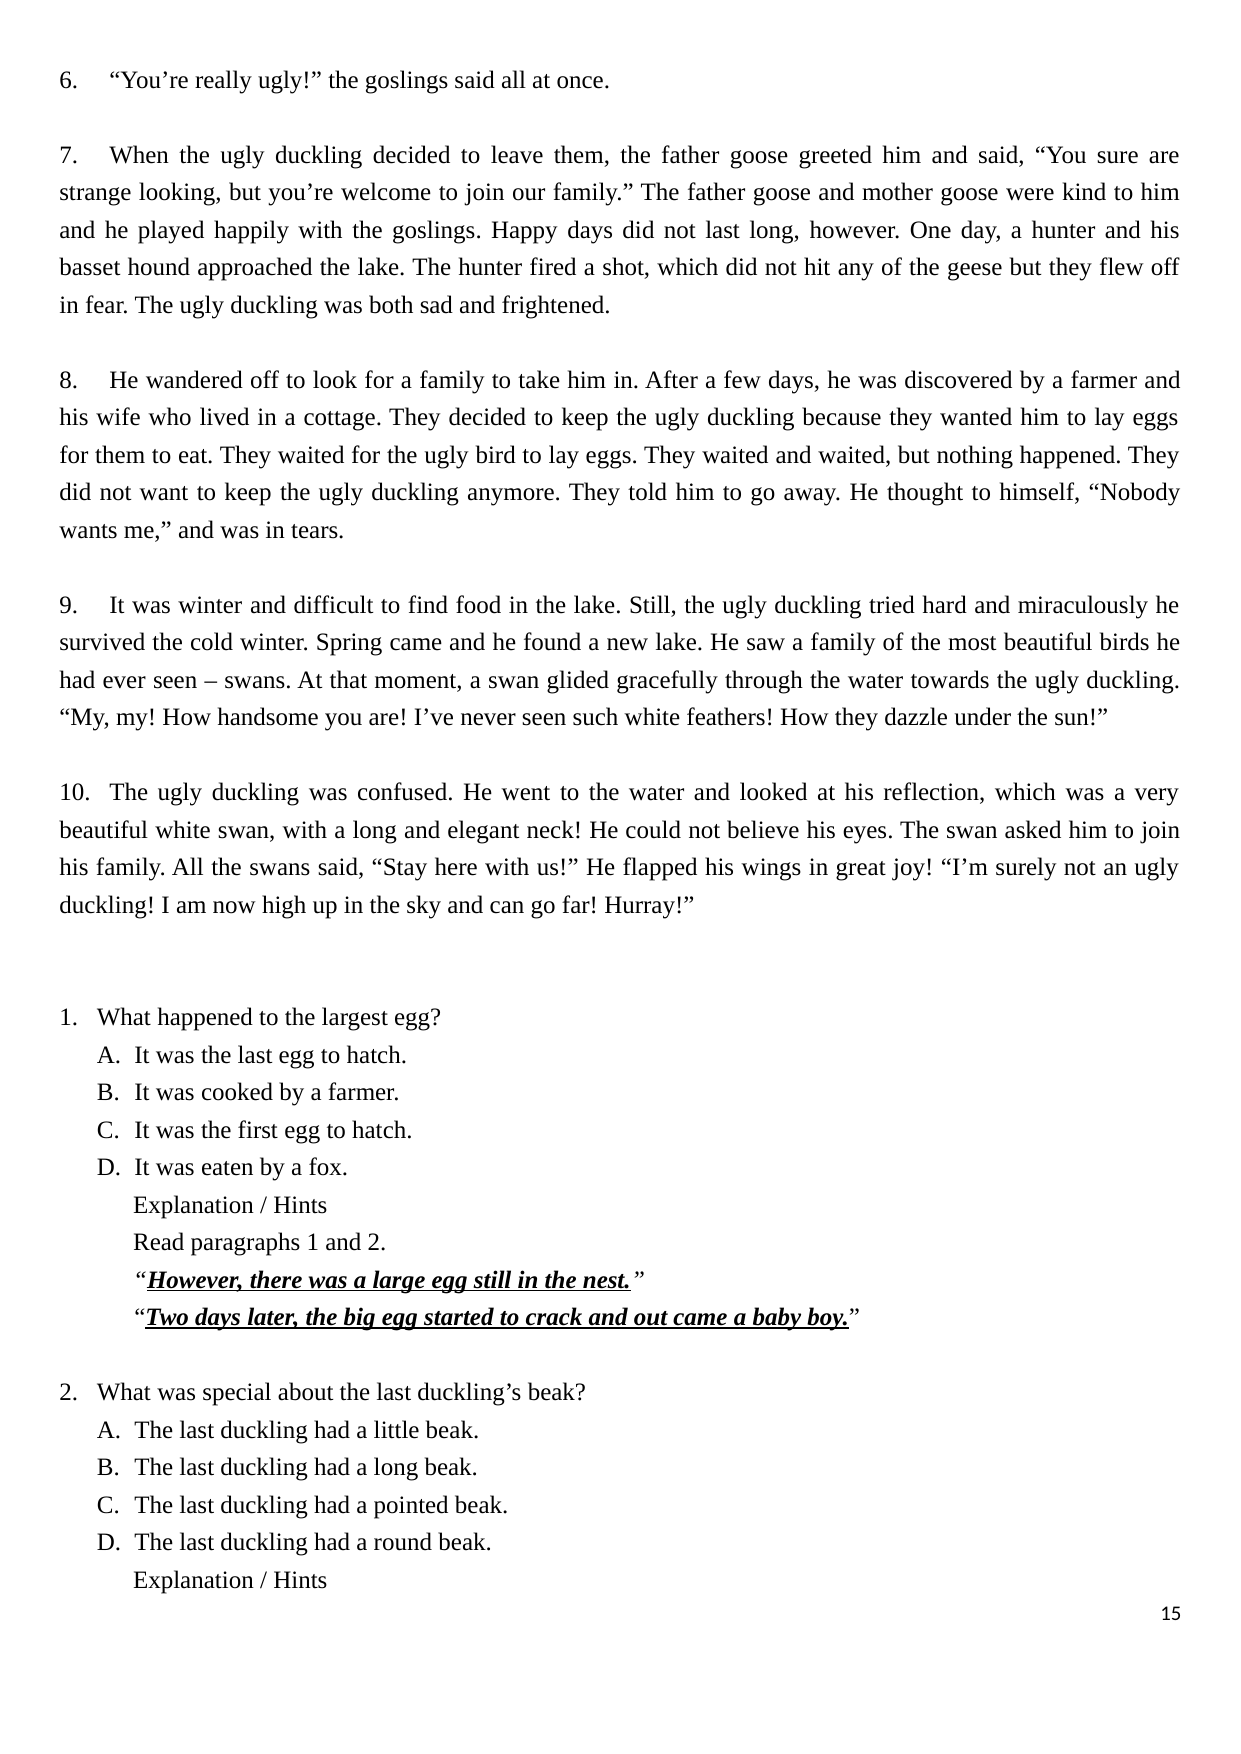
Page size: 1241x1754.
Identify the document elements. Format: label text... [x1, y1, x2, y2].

text Explanation / Hints [133, 1186, 1181, 1223]
list It was the last egg to hatch. [97, 1036, 1181, 1073]
text Read paragraphs 1 and 2. [133, 1223, 1181, 1261]
list He wandered off to look for a family to take him in. After a few days, he was discovered by a farmer and his wife who lived in a cottage. They decided to keep the ugly duckling because they wanted him to lay eggs for them to eat. They waited for the ugly bird to lay eggs. They waited and waited, but nothing happened. They did not want to keep the ugly duckling anymore. They told him to go away. He thought to himself, “Nobody wants me,” and was in tears. [59, 361, 1181, 548]
list It was the first egg to hatch. [97, 1111, 1181, 1148]
list It was cooked by a farmer. [97, 1073, 1181, 1111]
list It was eaten by a fox. [97, 1148, 1181, 1186]
list What happened to the largest egg? [59, 998, 1181, 1036]
list The last duckling had a round beak. [97, 1523, 1181, 1561]
list The last duckling had a pointed beak. [97, 1486, 1181, 1523]
text Explanation / Hints [133, 1561, 1181, 1598]
list The ugly duckling was confused. He went to the water and looked at his reflection, which was a very beautiful white swan, with a long and elegant neck! He could not believe his eyes. The swan asked him to join his family. All the swans said, “Stay here with us!” He flapped his wings in great joy! “I’m surely not an ugly duckling! I am now high up in the sky and can go far! Hurray!” [59, 773, 1181, 923]
list The last duckling had a long beak. [97, 1448, 1181, 1486]
text “Two days later, the big egg started to crack and out came a baby boy.” [134, 1298, 1181, 1336]
text “However, there was a large egg still in the nest.” [133, 1261, 1181, 1298]
list “You’re really ugly!” the goslings said all at once. [59, 61, 1181, 98]
list The last duckling had a little beak. [97, 1411, 1181, 1448]
list It was winter and difficult to find food in the lake. Still, the ugly duckling tried hard and miraculously he survived the cold winter. Spring came and he found a new lake. He saw a family of the most beautiful birds he had ever seen – swans. At that moment, a swan glided gracefully through the water towards the ugly duckling. “My, my! How handsome you are! I’ve never seen such white feathers! How they dazzle under the sun!” [59, 586, 1181, 736]
list What was special about the last duckling’s beak? [59, 1373, 1181, 1411]
list When the ugly duckling decided to leave them, the father goose greeted him and said, “You sure are strange looking, but you’re welcome to join our family.” The father goose and mother goose were kind to him and he played happily with the goslings. Happy days did not last long, however. One day, a hunter and his basset hound approached the lake. The hunter fired a shot, which did not hit any of the geese but they flew off in fear. The ugly duckling was both sad and frightened. [59, 136, 1181, 323]
